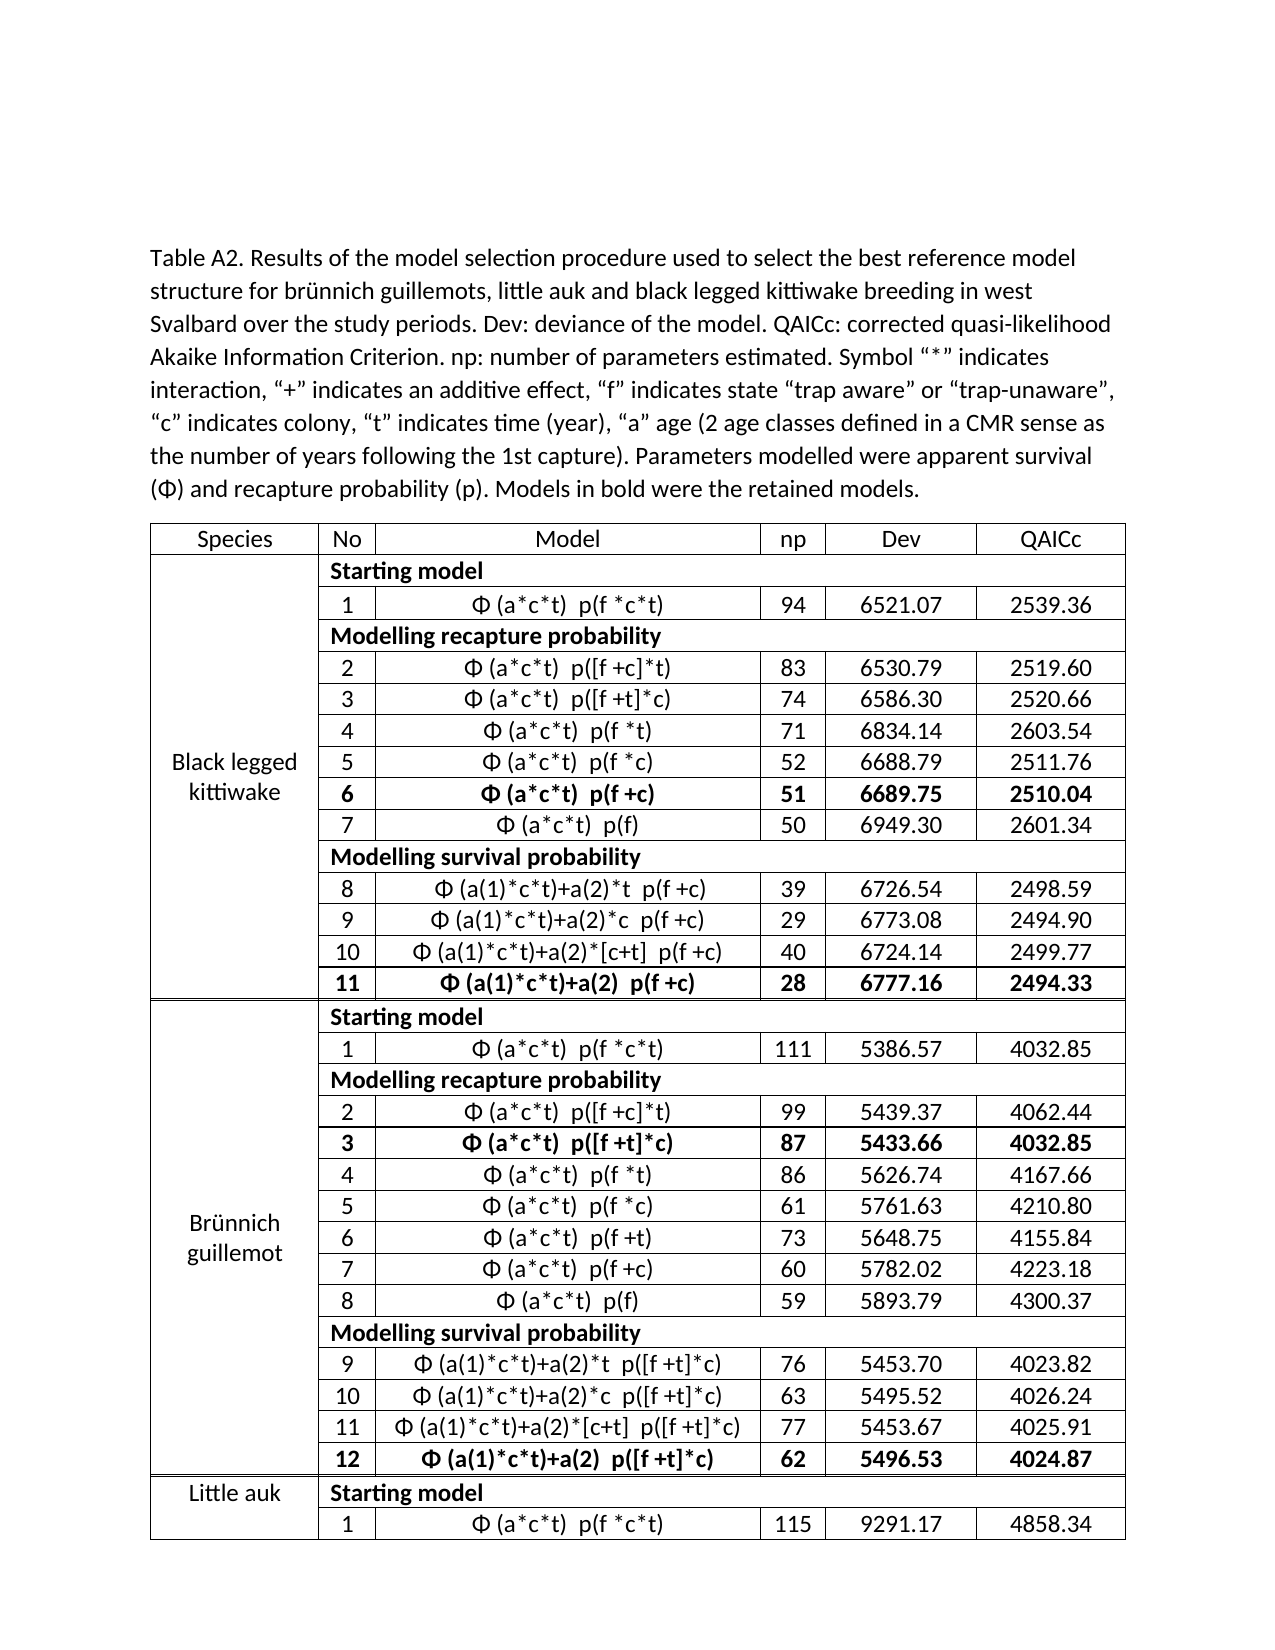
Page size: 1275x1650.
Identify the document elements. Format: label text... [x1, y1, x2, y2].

table_cell 2498.59 [977, 873, 1125, 903]
table_cell 51 [761, 778, 825, 809]
table_cell Φ (a*c*t) p(f *t) [376, 715, 760, 746]
table_cell 9 [319, 904, 375, 935]
table_cell Φ (a(1)*c*t)+a(2)*[c+t] p(f +c) [376, 936, 760, 966]
table_cell 52 [761, 747, 825, 777]
table_cell 4023.82 [977, 1348, 1125, 1379]
table_cell Little auk [151, 1477, 318, 1539]
table_cell 5 [319, 747, 375, 777]
table_cell 4 [319, 1159, 375, 1189]
table_cell 12 [319, 1443, 375, 1473]
table_cell 5496.53 [826, 1443, 976, 1473]
table_cell Φ (a*c*t) p(f) [376, 1285, 760, 1316]
table_cell Brünnich guillemot [151, 1001, 318, 1473]
table_cell 5 [319, 1191, 375, 1221]
table_cell Φ (a*c*t) p([f +c]*t) [376, 1096, 760, 1126]
table_cell Φ (a*c*t) p(f *c*t) [376, 1508, 760, 1539]
table_cell Φ (a*c*t) p(f +c) [376, 1254, 760, 1284]
table_header QAICc [977, 524, 1125, 554]
table_cell Φ (a*c*t) p(f *t) [376, 1159, 760, 1189]
table_cell Black legged kittiwake [151, 555, 318, 998]
table_cell 9291.17 [826, 1508, 976, 1539]
table_cell 9 [319, 1348, 375, 1379]
table_cell 76 [761, 1348, 825, 1379]
table_cell 6689.75 [826, 778, 976, 809]
table_cell 6777.16 [826, 968, 976, 998]
table_cell Φ (a*c*t) p(f) [376, 810, 760, 840]
table_cell 4155.84 [977, 1222, 1125, 1253]
table_cell 6726.54 [826, 873, 976, 903]
table_cell 2494.90 [977, 904, 1125, 935]
table_cell 86 [761, 1159, 825, 1189]
table_cell 2539.36 [977, 587, 1125, 619]
table_cell Φ (a*c*t) p(f *c*t) [376, 1033, 760, 1063]
table_cell Φ (a(1)*c*t)+a(2) p(f +c) [376, 968, 760, 998]
table_cell 5386.57 [826, 1033, 976, 1063]
table_cell 3 [319, 1128, 375, 1158]
table_cell 4 [319, 715, 375, 746]
table_cell 73 [761, 1222, 825, 1253]
table_cell 2519.60 [977, 652, 1125, 682]
table_cell 59 [761, 1285, 825, 1316]
table_cell 6 [319, 1222, 375, 1253]
table_cell 5782.02 [826, 1254, 976, 1284]
table_cell 8 [319, 1285, 375, 1316]
table_cell 83 [761, 652, 825, 682]
table_cell 5626.74 [826, 1159, 976, 1189]
table_cell 8 [319, 873, 375, 903]
table_cell 2520.66 [977, 684, 1125, 714]
table_cell 4210.80 [977, 1191, 1125, 1221]
table_cell 62 [761, 1443, 825, 1473]
table_cell Modelling recapture probability [319, 620, 1125, 651]
table_cell Φ (a*c*t) p(f *c) [376, 1191, 760, 1221]
table_cell Φ (a*c*t) p(f *c) [376, 747, 760, 777]
table_cell 77 [761, 1411, 825, 1442]
table_cell 111 [761, 1033, 825, 1063]
table_header Dev [826, 524, 976, 554]
table_cell 4032.85 [977, 1033, 1125, 1063]
table_cell 2499.77 [977, 936, 1125, 966]
table_cell 71 [761, 715, 825, 746]
table_cell 63 [761, 1380, 825, 1410]
table_cell 6724.14 [826, 936, 976, 966]
table_cell 5453.67 [826, 1411, 976, 1442]
table_cell Φ (a(1)*c*t)+a(2) p([f +t]*c) [376, 1443, 760, 1473]
table_cell 5439.37 [826, 1096, 976, 1126]
table_header No [319, 524, 375, 554]
table_cell 1 [319, 1033, 375, 1063]
table_cell 28 [761, 968, 825, 998]
table_cell 1 [319, 587, 375, 619]
table_cell 6521.07 [826, 587, 976, 619]
table_cell 115 [761, 1508, 825, 1539]
table_cell 4858.34 [977, 1508, 1125, 1539]
table_cell 4300.37 [977, 1285, 1125, 1316]
table_cell 11 [319, 1411, 375, 1442]
table_cell 7 [319, 810, 375, 840]
table_cell 39 [761, 873, 825, 903]
table_cell 40 [761, 936, 825, 966]
table_cell 61 [761, 1191, 825, 1221]
table_cell Modelling survival probability [319, 1317, 1125, 1347]
table_cell 87 [761, 1128, 825, 1158]
table_cell 6 [319, 778, 375, 809]
table_cell Starting model [319, 1477, 1125, 1507]
text Table A2. Results of the model selection procedure used to select the best reference model structure for brünnich guillemots, little auk and black legged kittiwake breeding in west Svalbard over the study periods. Dev: deviance of the model. QAICc: corrected quasi-likelihood Akaike Information Criterion. np: number of parameters estimated. Symbol “*” indicates interaction, “+” indicates an additive effect, “f” indicates state “trap aware” or “trap-unaware”, “c” indicates colony, “t” indicates time (year), “a” age (2 age classes defined in a CMR sense as the number of years following the 1st capture). Parameters modelled were apparent survival (Φ) and recapture probability (p). Models in bold were the retained models. [150, 242, 1125, 503]
table_cell Φ (a(1)*c*t)+a(2)*c p(f +c) [376, 904, 760, 935]
table_cell 5648.75 [826, 1222, 976, 1253]
table_cell 60 [761, 1254, 825, 1284]
table_cell 4032.85 [977, 1128, 1125, 1158]
table_cell 5761.63 [826, 1191, 976, 1221]
table_cell 94 [761, 587, 825, 619]
table_cell Φ (a*c*t) p([f +t]*c) [376, 684, 760, 714]
table_cell Φ (a*c*t) p(f *c*t) [376, 587, 760, 619]
table_cell 4062.44 [977, 1096, 1125, 1126]
table_cell 3 [319, 684, 375, 714]
table_cell 2 [319, 1096, 375, 1126]
table_cell 6834.14 [826, 715, 976, 746]
table_cell 6773.08 [826, 904, 976, 935]
table_cell 6949.30 [826, 810, 976, 840]
table_cell 5495.52 [826, 1380, 976, 1410]
table_header Species [151, 524, 318, 554]
table_cell Φ (a*c*t) p([f +c]*t) [376, 652, 760, 682]
table_cell Φ (a*c*t) p(f +t) [376, 1222, 760, 1253]
table_cell Starting model [319, 555, 1125, 586]
table_cell 4223.18 [977, 1254, 1125, 1284]
table_cell 5893.79 [826, 1285, 976, 1316]
table_cell Φ (a(1)*c*t)+a(2)*t p([f +t]*c) [376, 1348, 760, 1379]
table_cell 4026.24 [977, 1380, 1125, 1410]
table_cell 10 [319, 936, 375, 966]
table_cell 74 [761, 684, 825, 714]
table_cell 2601.34 [977, 810, 1125, 840]
table_cell 4025.91 [977, 1411, 1125, 1442]
table_cell 5453.70 [826, 1348, 976, 1379]
table_cell 11 [319, 968, 375, 998]
table_cell Φ (a(1)*c*t)+a(2)*t p(f +c) [376, 873, 760, 903]
table_cell 2511.76 [977, 747, 1125, 777]
table_cell Modelling recapture probability [319, 1064, 1125, 1095]
table_cell 7 [319, 1254, 375, 1284]
table_cell 1 [319, 1508, 375, 1539]
table_cell Starting model [319, 1001, 1125, 1032]
table_cell 2603.54 [977, 715, 1125, 746]
table_cell 4167.66 [977, 1159, 1125, 1189]
table_cell Φ (a(1)*c*t)+a(2)*[c+t] p([f +t]*c) [376, 1411, 760, 1442]
table_cell Φ (a(1)*c*t)+a(2)*c p([f +t]*c) [376, 1380, 760, 1410]
table_cell Φ (a*c*t) p(f +c) [376, 778, 760, 809]
table_cell 5433.66 [826, 1128, 976, 1158]
table_cell 6586.30 [826, 684, 976, 714]
table_cell Φ (a*c*t) p([f +t]*c) [376, 1128, 760, 1158]
table_cell 50 [761, 810, 825, 840]
table_cell 2 [319, 652, 375, 682]
table_cell 6530.79 [826, 652, 976, 682]
table_cell 99 [761, 1096, 825, 1126]
table_cell 29 [761, 904, 825, 935]
table_cell 2494.33 [977, 968, 1125, 998]
table_cell 6688.79 [826, 747, 976, 777]
table_cell 2510.04 [977, 778, 1125, 809]
table_header Model [376, 524, 760, 554]
table_cell 4024.87 [977, 1443, 1125, 1473]
table_cell Modelling survival probability [319, 841, 1125, 872]
table_cell 10 [319, 1380, 375, 1410]
table_header np [761, 524, 825, 554]
